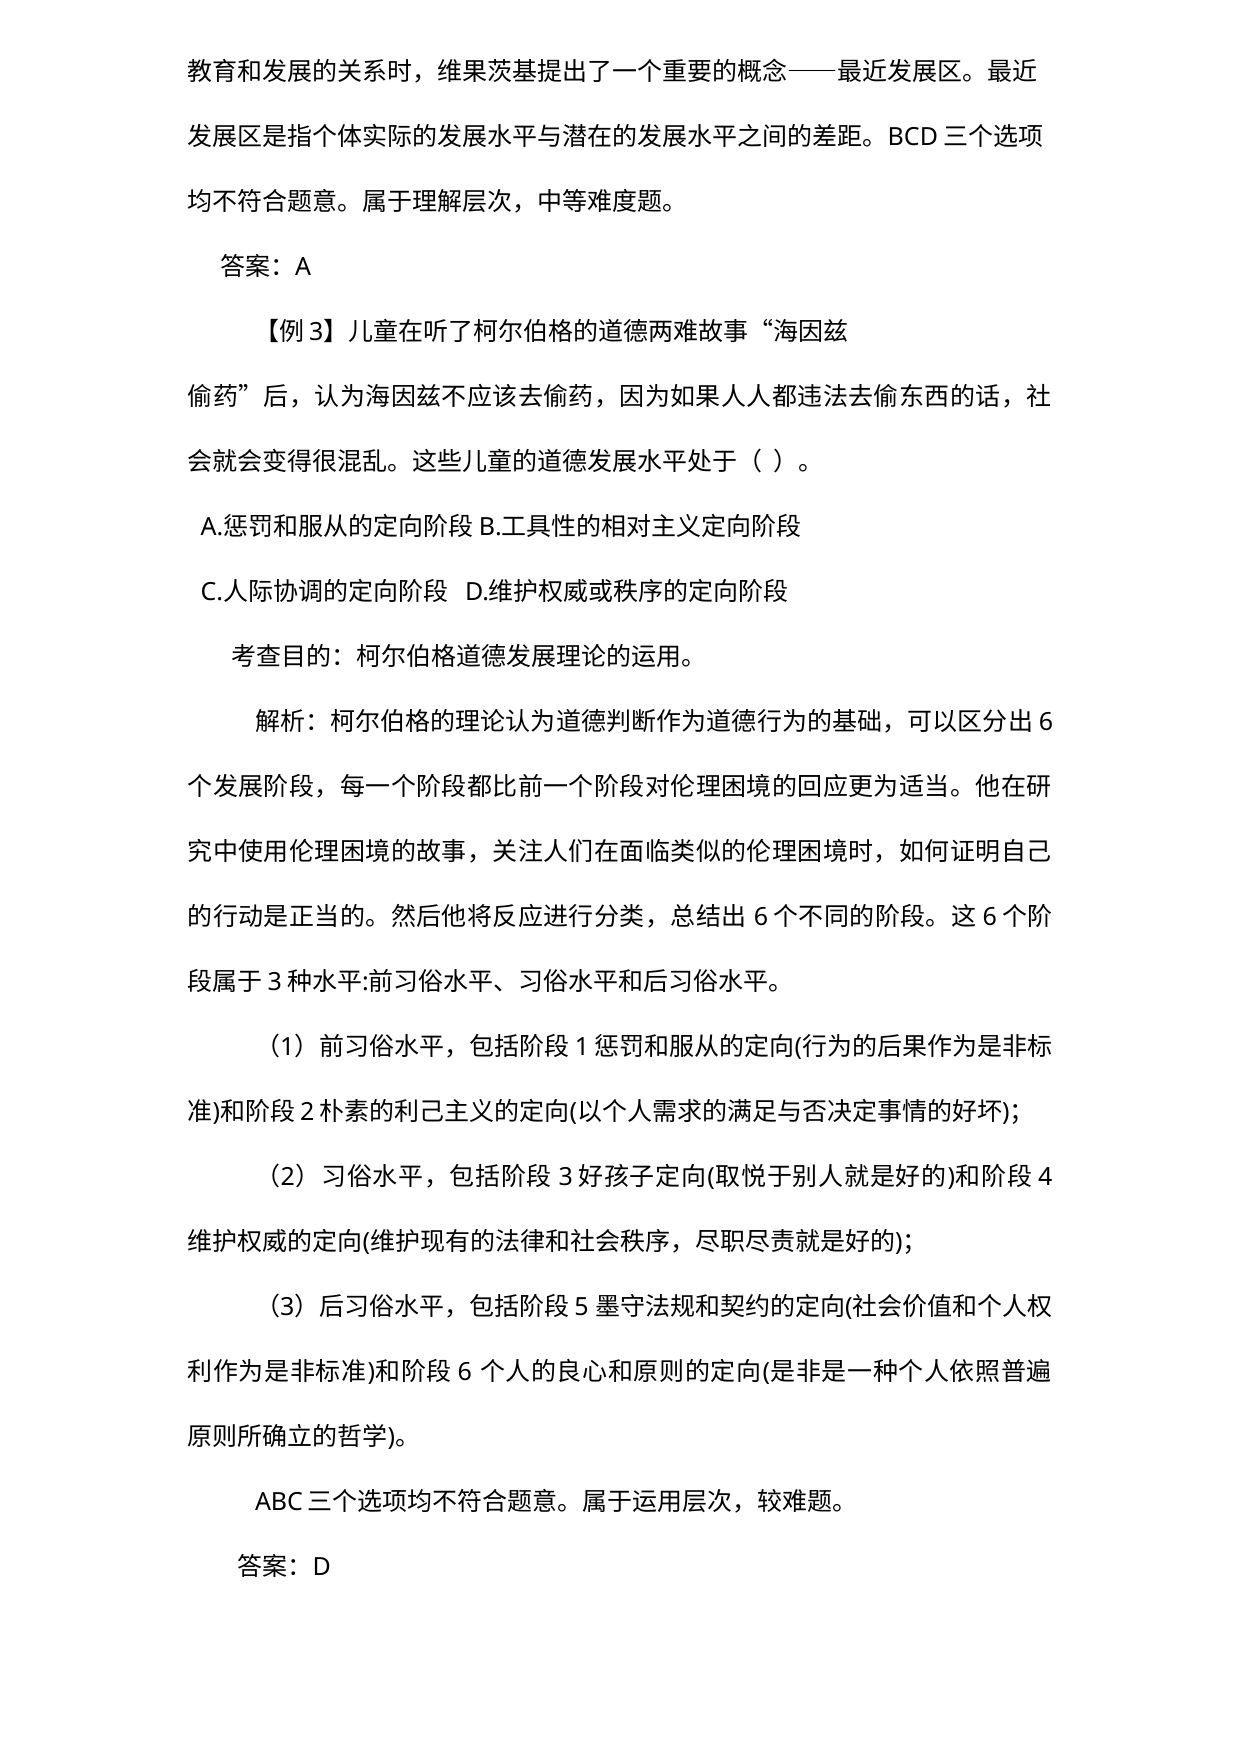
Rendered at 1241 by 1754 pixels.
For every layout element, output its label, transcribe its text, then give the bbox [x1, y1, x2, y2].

text （3）后习俗水平，包括阶段5 墨守法规和契约的定向(社会价值和个人权利作为是非标准)和阶段6 个人的良心和原则的定向(是非是一种个人依照普遍原则所确立的哲学)。 [187, 1272, 1053, 1467]
text 解析：柯尔伯格的理论认为道德判断作为道德行为的基础，可以区分出6个发展阶段，每一个阶段都比前一个阶段对伦理困境的回应更为适当。他在研究中使用伦理困境的故事，关注人们在面临类似的伦理困境时，如何证明自己的行动是正当的。然后他将反应进行分类，总结出6个不同的阶段。这6个阶段属于3种水平:前习俗水平、习俗水平和后习俗水平。 [187, 687, 1053, 1012]
text 【例3】儿童在听了柯尔伯格的道德两难故事“海因兹 [254, 297, 1053, 362]
text 考查目的：柯尔伯格道德发展理论的运用。 [187, 622, 1053, 687]
text C.人际协调的定向阶段 D.维护权威或秩序的定向阶段 [187, 557, 1053, 622]
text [187, 37, 1053, 232]
text （2）习俗水平，包括阶段3好孩子定向(取悦于别人就是好的)和阶段4维护权威的定向(维护现有的法律和社会秩序，尽职尽责就是好的)； [187, 1142, 1053, 1272]
text ABC三个选项均不符合题意。属于运用层次，较难题。 [187, 1467, 1053, 1532]
text A.惩罚和服从的定向阶段 B.工具性的相对主义定向阶段 [187, 492, 1053, 557]
text 偷药”后，认为海因兹不应该去偷药，因为如果人人都违法去偷东西的话，社会就会变得很混乱。这些儿童的道德发展水平处于（ ）。 [187, 362, 1053, 492]
text 答案：D [187, 1532, 1053, 1597]
text 答案：A [187, 232, 1053, 297]
text （1）前习俗水平，包括阶段1惩罚和服从的定向(行为的后果作为是非标准)和阶段2朴素的利己主义的定向(以个人需求的满足与否决定事情的好坏)； [187, 1012, 1053, 1142]
